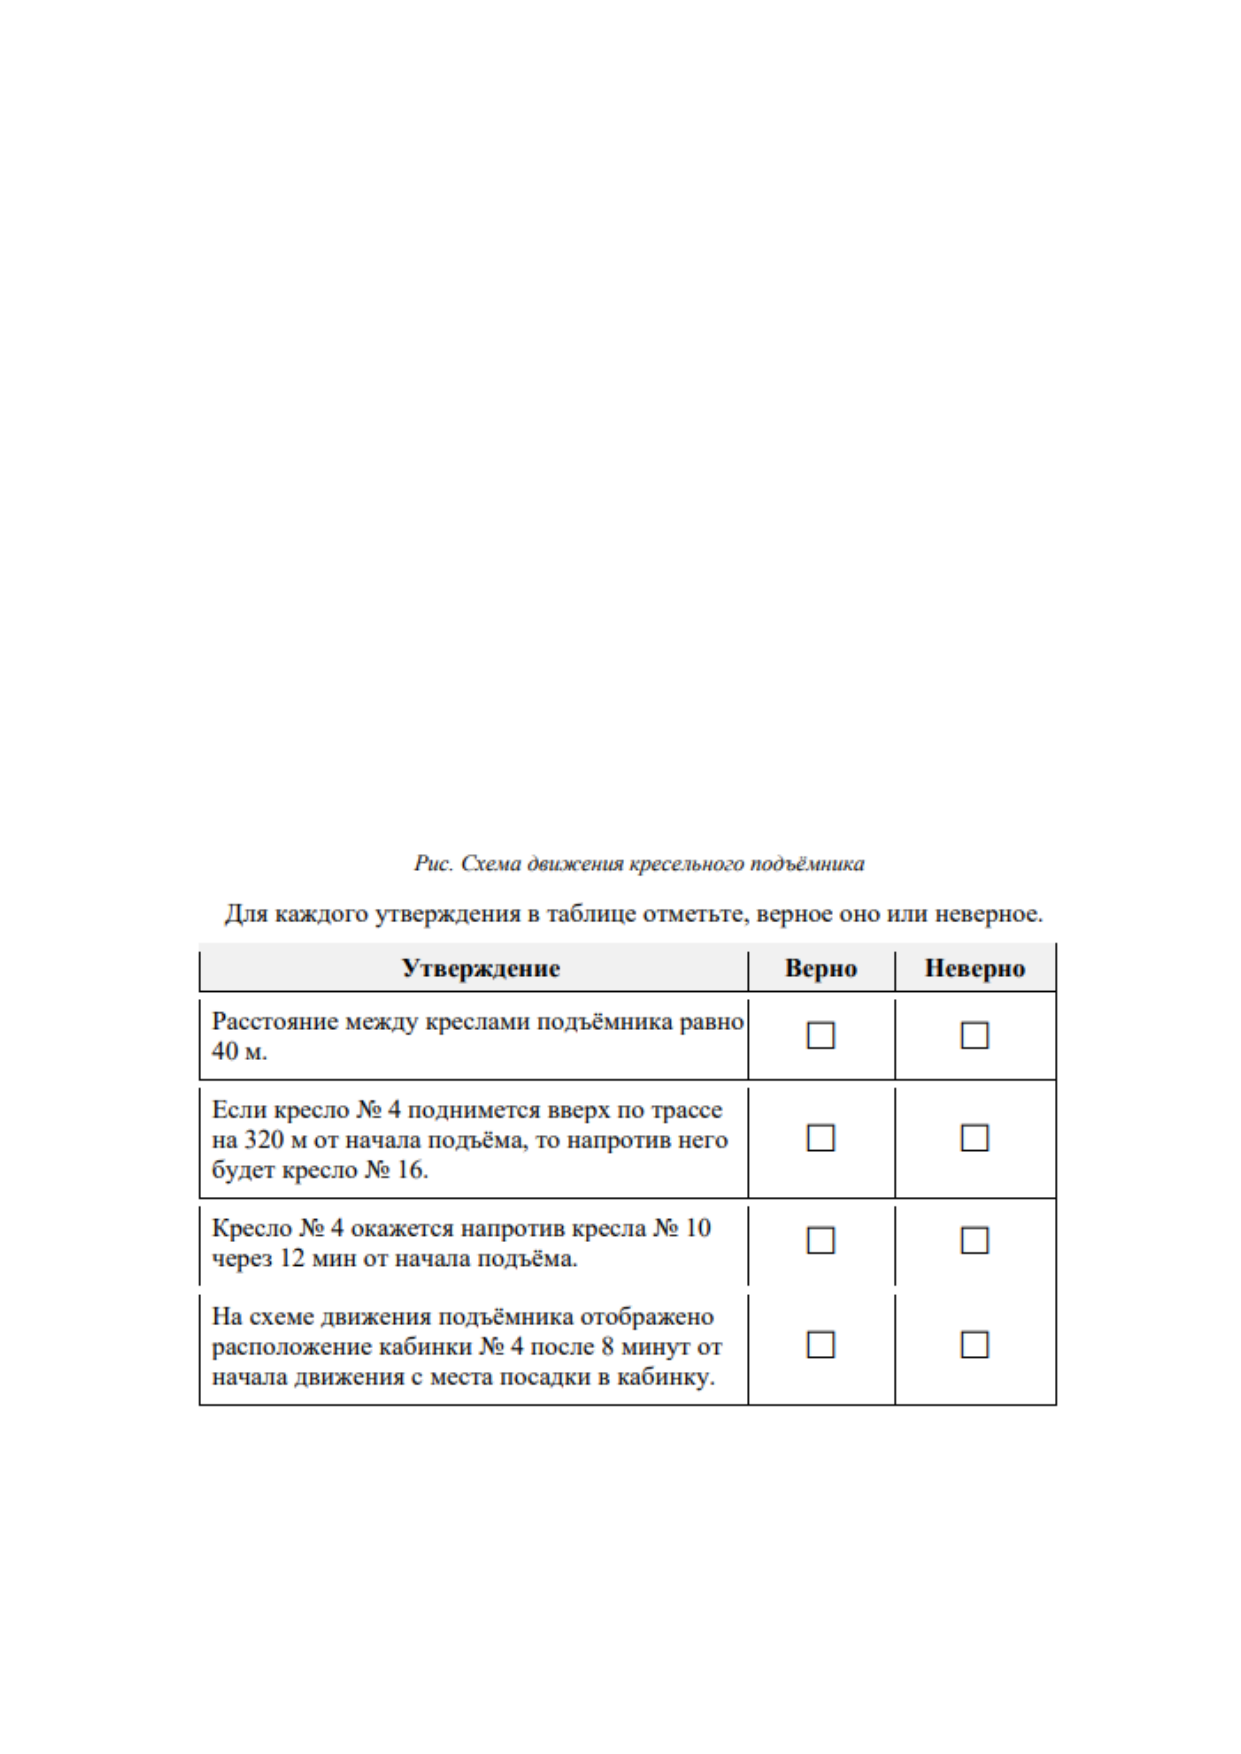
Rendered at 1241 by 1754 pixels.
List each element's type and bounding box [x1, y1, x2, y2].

picture [178, 839, 1071, 1446]
